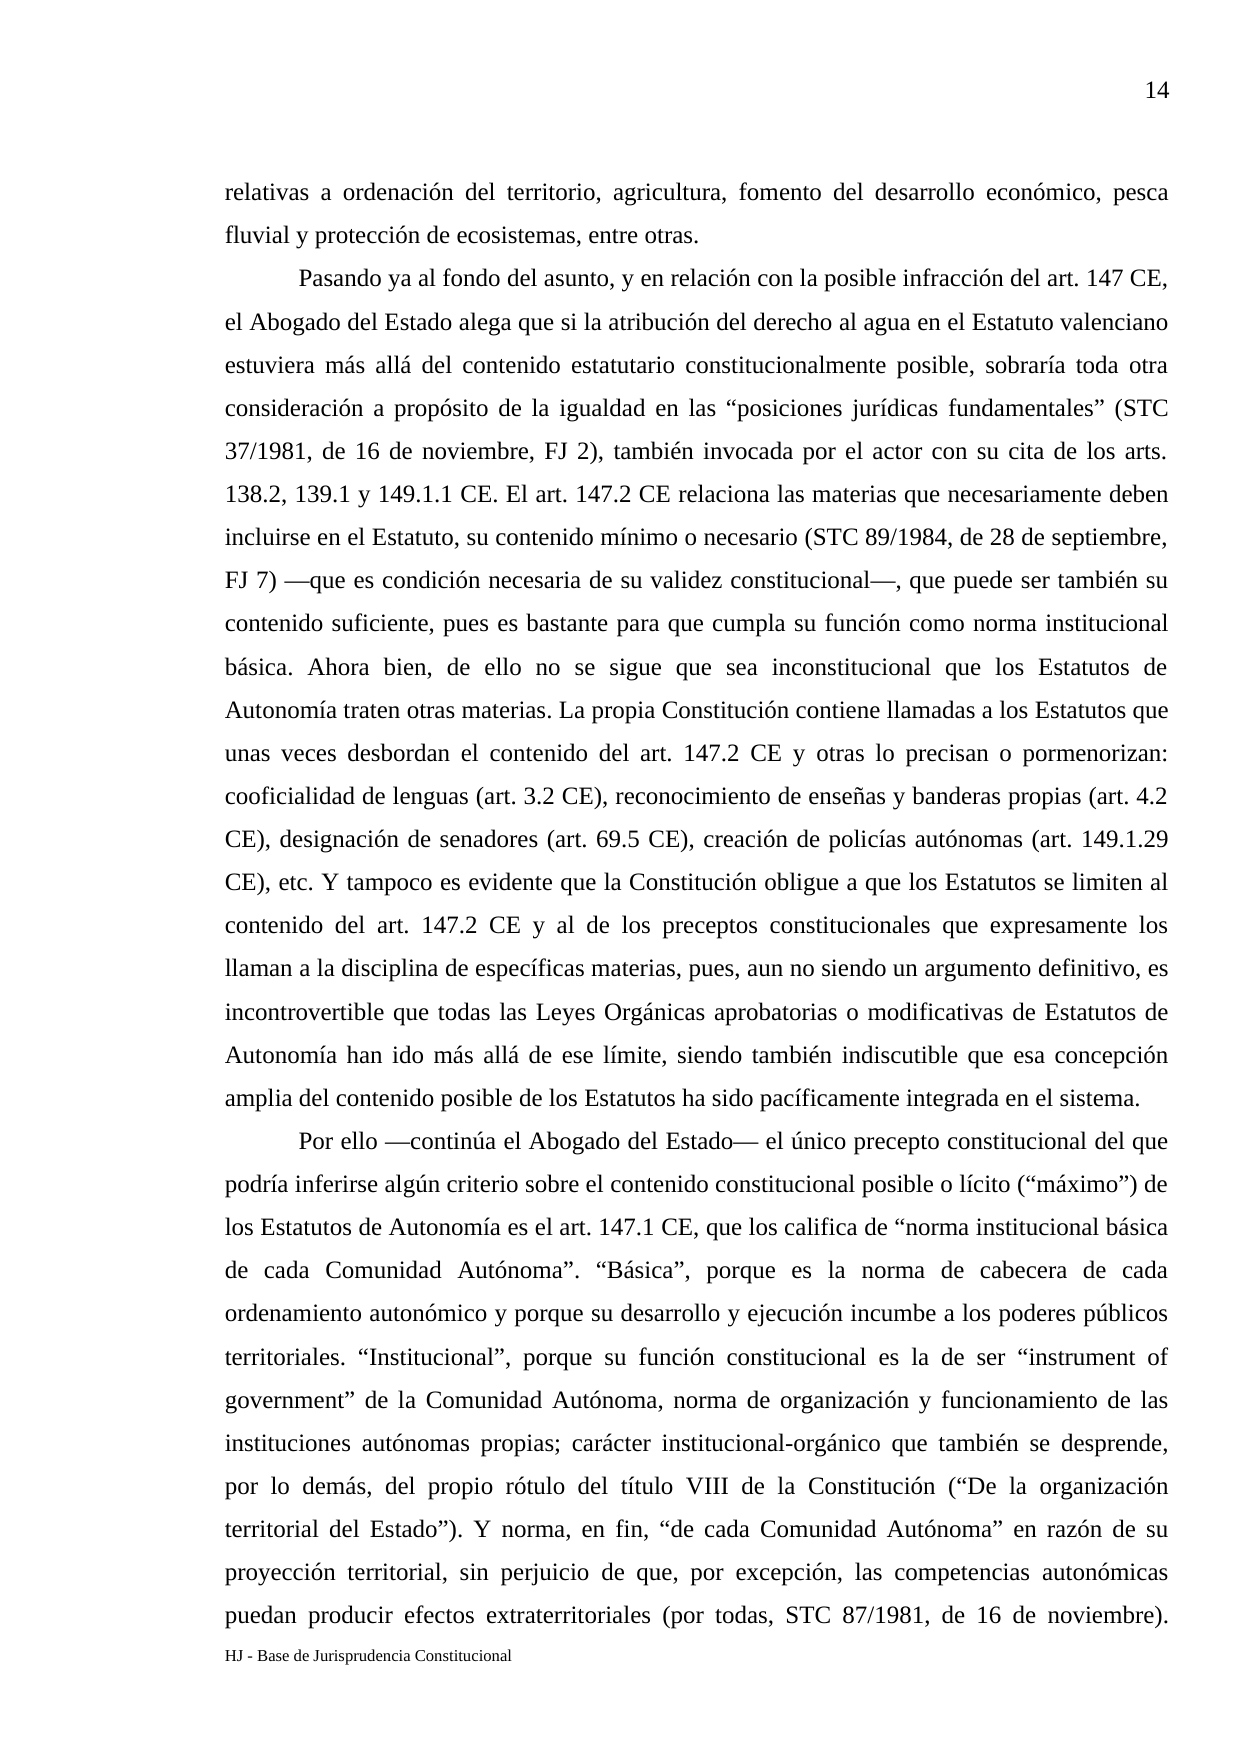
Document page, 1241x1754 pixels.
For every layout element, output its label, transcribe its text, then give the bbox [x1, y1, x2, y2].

text Pasando ya al fondo del asunto, y en relación con la posible infracción del art. 147 CE, el Abogado del Estado alega que si la atribución del derecho al agua en el Estatuto valenciano estuviera más allá del contenido estatutario constitucionalmente posible, sobraría toda otra consideración a propósito de la igualdad en las “posiciones jurídicas fundamentales” (STC 37/1981, de 16 de noviembre, FJ 2), también invocada por el actor con su cita de los arts. 138.2, 139.1 y 149.1.1 CE. El art. 147.2 CE relaciona las materias que necesariamente deben incluirse en el Estatuto, su contenido mínimo o necesario (STC 89/1984, de 28 de septiembre, FJ 7) —que es condición necesaria de su validez constitucional—, que puede ser también su contenido suficiente, pues es bastante para que cumpla su función como norma institucional básica. Ahora bien, de ello no se sigue que sea inconstitucional que los Estatutos de Autonomía traten otras materias. La propia Constitución contiene llamadas a los Estatutos que unas veces desbordan el contenido del art. 147.2 CE y otras lo precisan o pormenorizan: cooficialidad de lenguas (art. 3.2 CE), reconocimiento de enseñas y banderas propias (art. 4.2 CE), designación de senadores (art. 69.5 CE), creación de policías autónomas (art. 149.1.29 CE), etc. Y tampoco es evidente que la Constitución obligue a que los Estatutos se limiten al contenido del art. 147.2 CE y al de los preceptos constitucionales que expresamente los llaman a la disciplina de específicas materias, pues, aun no siendo un argumento definitivo, es incontrovertible que todas las Leyes Orgánicas aprobatorias o modificativas de Estatutos de Autonomía han ido más allá de ese límite, siendo también indiscutible que esa concepción amplia del contenido posible de los Estatutos ha sido pacíficamente integrada en el sistema. [224, 263, 1169, 1112]
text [224, 177, 1169, 249]
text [224, 1126, 1169, 1629]
